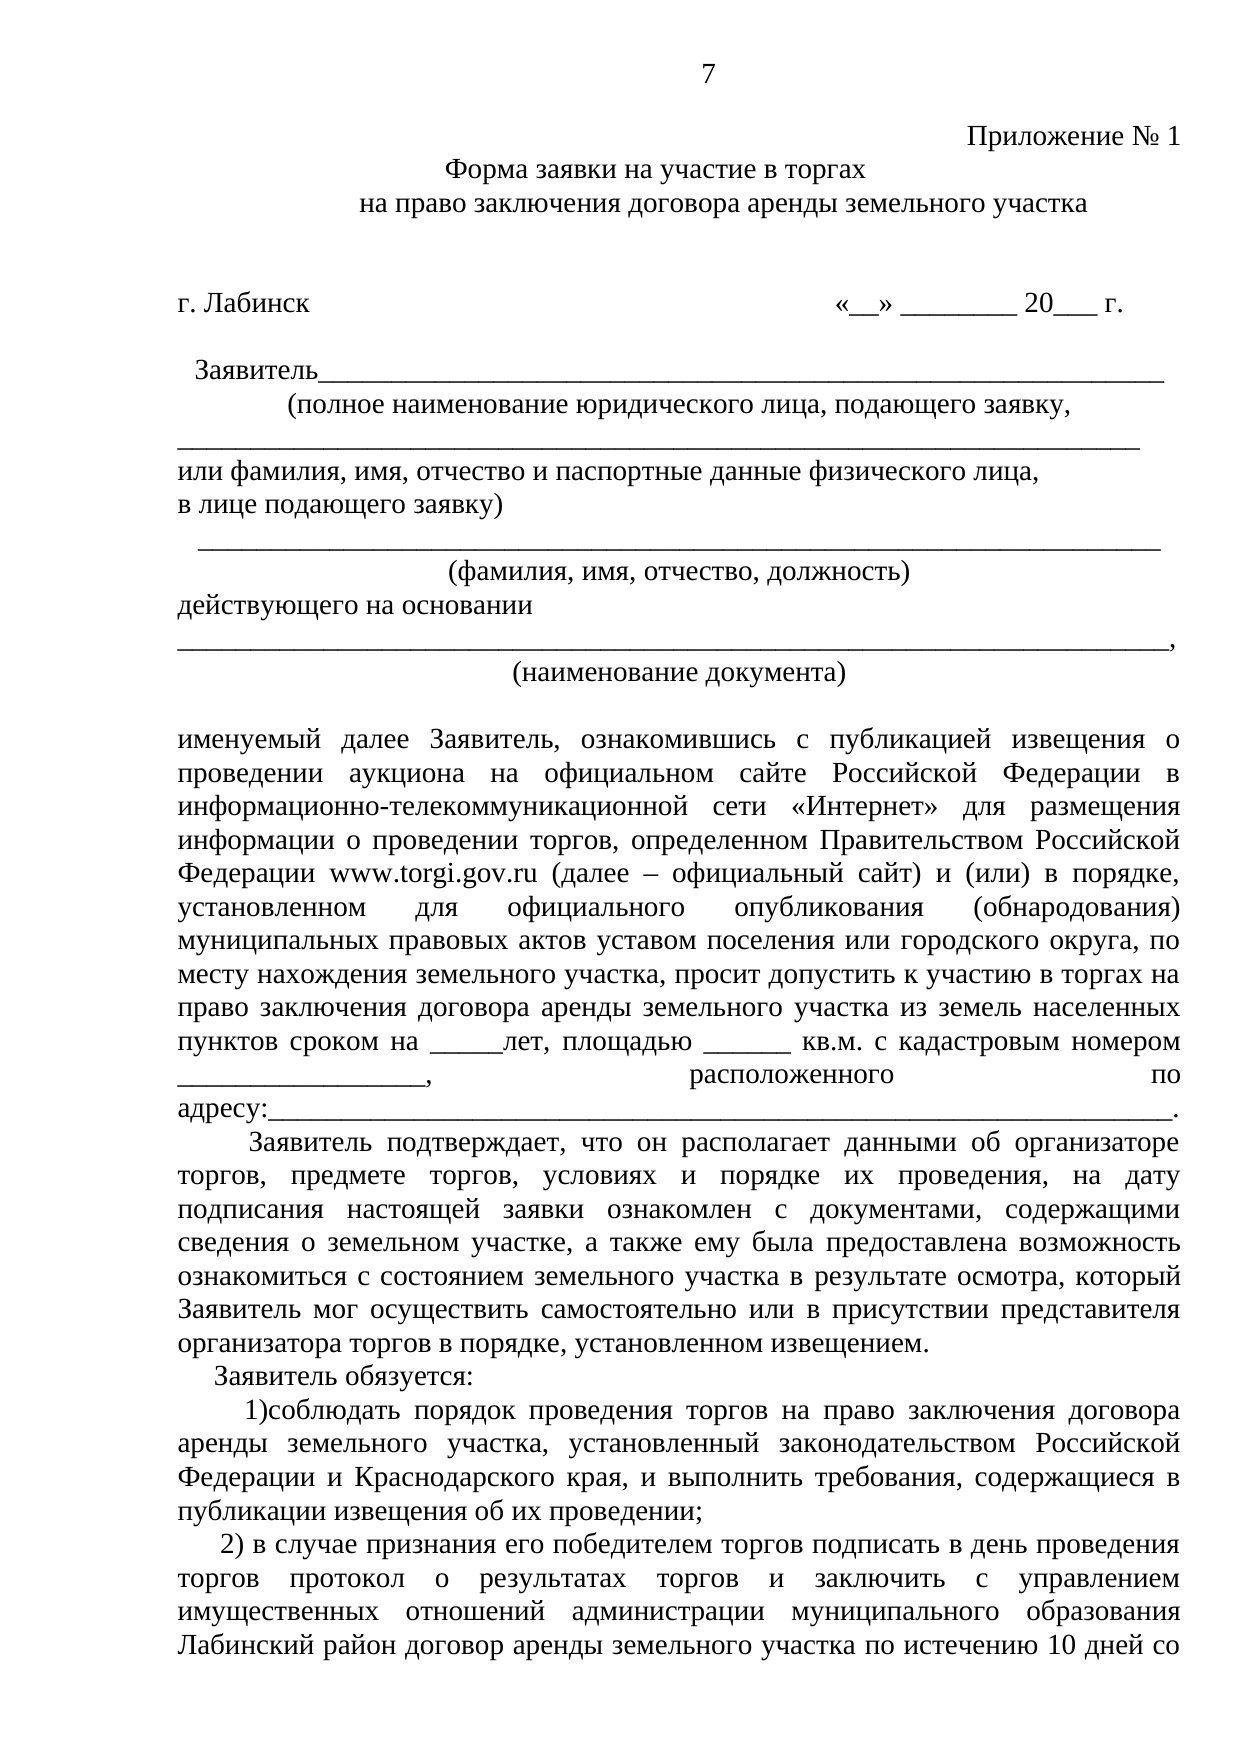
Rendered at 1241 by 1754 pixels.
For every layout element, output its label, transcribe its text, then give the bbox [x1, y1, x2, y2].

text __________________________________________________________________ [177, 419, 1181, 453]
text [177, 1526, 1181, 1660]
text Заявитель__________________________________________________________ (полное наименование юридического лица, подающего заявку, [177, 352, 1181, 419]
text именуемый далее Заявитель, ознакомившись с публикацией извещения о проведении аукциона на официальном сайте Российской Федерации в информационно-телекоммуникационной сети «Интернет» для размещения информации о проведении торгов, определенном Правительством Российской Федерации www.torgi.gov.ru (далее – официальный сайт) и (или) в порядке, установленном для официального опубликования (обнародования) муниципальных правовых актов уставом поселения или городского округа, по месту нахождения земельного участка, просит допустить к участию в торгах на право заключения договора аренды земельного участка из земель населенных пунктов сроком на _____лет, площадью ______ кв.м. с кадастровым номером _________________, расположенного по адресу:______________________________________________________________. [177, 721, 1181, 1124]
text Начальник управления В.О. Шишкин Приложение № 1 [177, 118, 1181, 152]
text на право заключения договора аренды земельного участка [177, 185, 1181, 219]
text в лице подающего заявку) [177, 486, 1181, 520]
text действующего на основании ____________________________________________________________________, [177, 587, 1181, 654]
text Заявитель обязуется: [177, 1358, 1181, 1392]
text Заявитель подтверждает, что он располагает данными об организаторе торгов, предмете торгов, условиях и порядке их проведения, на дату подписания настоящей заявки ознакомлен с документами, содержащими сведения о земельном участке, а также ему была предоставлена возможность ознакомиться с состоянием земельного участка в результате осмотра, который Заявитель мог осуществить самостоятельно или в присутствии представителя организатора торгов в порядке, установленном извещением. [177, 1124, 1181, 1358]
text 1)соблюдать порядок проведения торгов на право заключения договора аренды земельного участка, установленный законодательством Российской Федерации и Краснодарского края, и выполнить требования, содержащиеся в публикации извещения об их проведении; [177, 1392, 1181, 1526]
text (наименование документа) [177, 654, 1181, 688]
text Форма заявки на участие в торгах [177, 152, 1133, 185]
text __________________________________________________________________ (фамилия, имя, отчество, должность) [177, 520, 1181, 587]
text или фамилия, имя, отчество и паспортные данные физического лица, [177, 453, 1181, 486]
text г. Лабинск «__» ________ 20___ г. [177, 285, 1181, 319]
